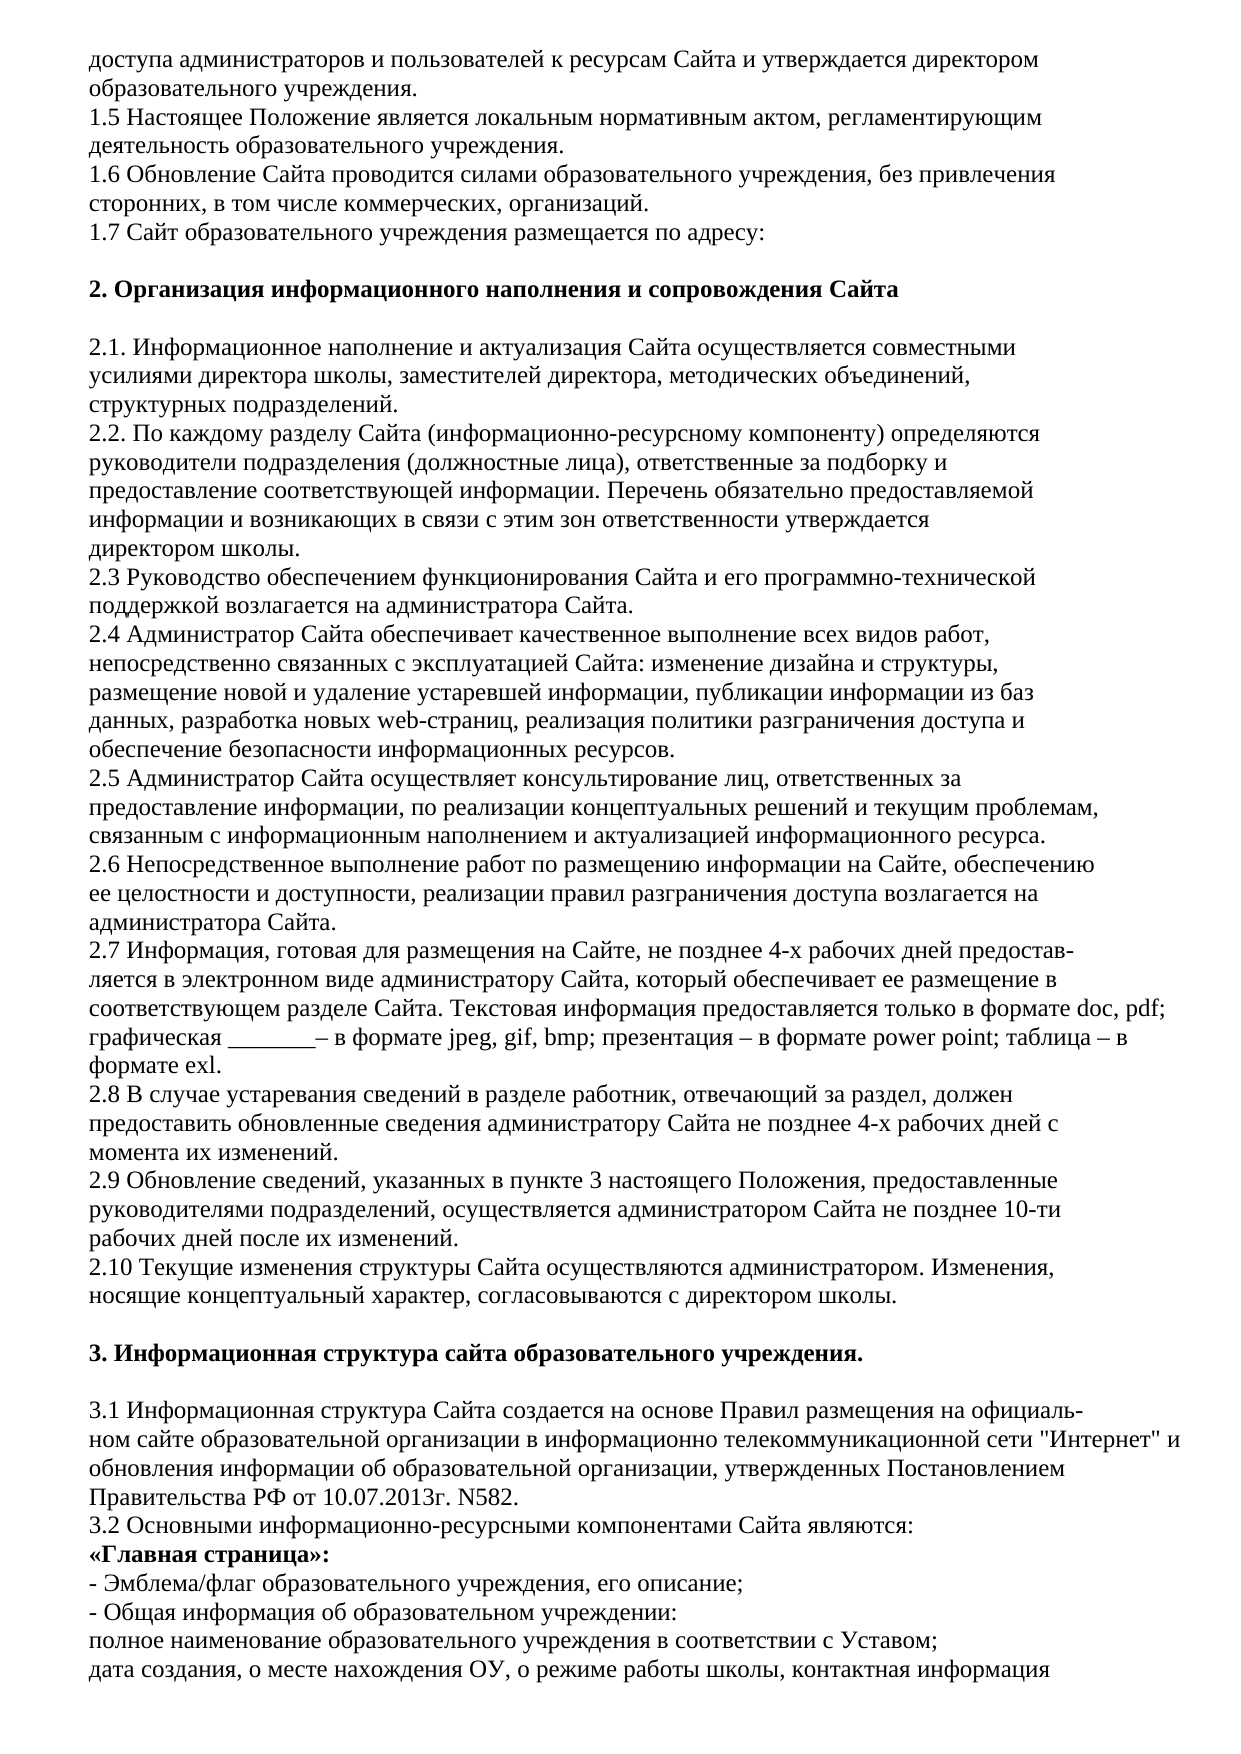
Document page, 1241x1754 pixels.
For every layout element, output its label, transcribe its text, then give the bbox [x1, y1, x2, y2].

text 2.1. Информационное наполнение и актуализация Сайта осуществляется совместными [89, 332, 1196, 361]
text рабочих дней после их изменений. [89, 1223, 1196, 1252]
text - Общая информация об образовательном учреждении: [89, 1597, 1196, 1626]
text 3. Информационная структура сайта образовательного учреждения. [89, 1338, 1196, 1367]
text обеспечение безопасности информационных ресурсов. [89, 734, 1196, 763]
text 2.9 Обновление сведений, указанных в пункте 3 настоящего Положения, предоставленные [89, 1166, 1196, 1194]
text - Эмблема/флаг образовательного учреждения, его описание; [89, 1568, 1196, 1597]
text сторонних, в том числе коммерческих, организаций. [89, 188, 1196, 217]
text ляется в электронном виде администратору Сайта, который обеспечивает ее размещение в соответствующем разделе Сайта. Текстовая информация предоставляется только в формате doc, pdf; графическая _______– в формате jpeg, gif, bmp; презентация – в формате power point; таблица – в формате exl. [89, 964, 1196, 1079]
text структурных подразделений. [89, 389, 1196, 418]
text руководители подразделения (должностные лица), ответственные за подборку и [89, 447, 1196, 476]
text ее целостности и доступности, реализации правил разграничения доступа возлагается на [89, 878, 1196, 907]
text 1.5 Настоящее Положение является локальным нормативным актом, регламентирующим [89, 102, 1196, 131]
text носящие концептуальный характер, согласовываются с директором школы. [89, 1281, 1196, 1309]
text предоставление информации, по реализации концептуальных решений и текущим проблемам, связанным с информационным наполнением и актуализацией информационного ресурса. [89, 792, 1196, 849]
text поддержкой возлагается на администратора Сайта. [89, 591, 1196, 619]
text данных, разработка новых web-страниц, реализация политики разграничения доступа и [89, 706, 1196, 734]
text 2.2. По каждому разделу Сайта (информационно-ресурсному компоненту) определяются [89, 418, 1196, 447]
text размещение новой и удаление устаревшей информации, публикации информации из баз [89, 677, 1196, 706]
text деятельность образовательного учреждения. [89, 131, 1196, 159]
text 2.10 Текущие изменения структуры Сайта осуществляются администратором. Изменения, [89, 1252, 1196, 1281]
text предоставление соответствующей информации. Перечень обязательно предоставляемой [89, 476, 1196, 504]
text 2.4 Администратор Сайта обеспечивает качественное выполнение всех видов работ, [89, 619, 1196, 648]
text 2.3 Руководство обеспечением функционирования Сайта и его программно-технической [89, 562, 1196, 591]
text 2.6 Непосредственное выполнение работ по размещению информации на Сайте, обеспечению [89, 849, 1196, 878]
text дата создания, о месте нахождения ОУ, о режиме работы школы, контактная информация [89, 1654, 1196, 1683]
text 2.7 Информация, готовая для размещения на Сайте, не позднее 4-х рабочих дней предостав- [89, 936, 1196, 964]
text усилиями директора школы, заместителей директора, методических объединений, [89, 361, 1196, 389]
text администратора Сайта. [89, 907, 1196, 936]
text 2.8 В случае устаревания сведений в разделе работник, отвечающий за раздел, должен [89, 1079, 1196, 1108]
text образовательного учреждения. [89, 73, 1196, 102]
text полное наименование образовательного учреждения в соответствии с Уставом; [89, 1626, 1196, 1654]
text 3.2 Основными информационно-ресурсными компонентами Сайта являются: [89, 1511, 1196, 1539]
text непосредственно связанных с эксплуатацией Сайта: изменение дизайна и структуры, [89, 648, 1196, 677]
text предоставить обновленные сведения администратору Сайта не позднее 4-х рабочих дней с [89, 1108, 1196, 1137]
text доступа администраторов и пользователей к ресурсам Сайта и утверждается директором [89, 44, 1196, 73]
text 2. Организация информационного наполнения и сопровождения Сайта [89, 274, 1196, 303]
text 3.1 Информационная структура Сайта создается на основе Правил размещения на официаль- [89, 1396, 1196, 1424]
text руководителями подразделений, осуществляется администратором Сайта не позднее 10-ти [89, 1194, 1196, 1223]
text 2.5 Администратор Сайта осуществляет консультирование лиц, ответственных за [89, 763, 1196, 792]
text информации и возникающих в связи с этим зон ответственности утверждается [89, 504, 1196, 533]
text момента их изменений. [89, 1137, 1196, 1166]
text ном сайте образовательной организации в информационно телекоммуникационной сети "Интернет" и обновления информации об образовательной организации, утвержденных Постановлением Правительства РФ от 10.07.2013г. N582. [89, 1424, 1196, 1511]
text 1.7 Сайт образовательного учреждения размещается по адресу: [89, 217, 1196, 246]
text 1.6 Обновление Сайта проводится силами образовательного учреждения, без привлечения [89, 159, 1196, 188]
text директором школы. [89, 533, 1196, 562]
text «Главная страница»: [89, 1539, 1196, 1568]
